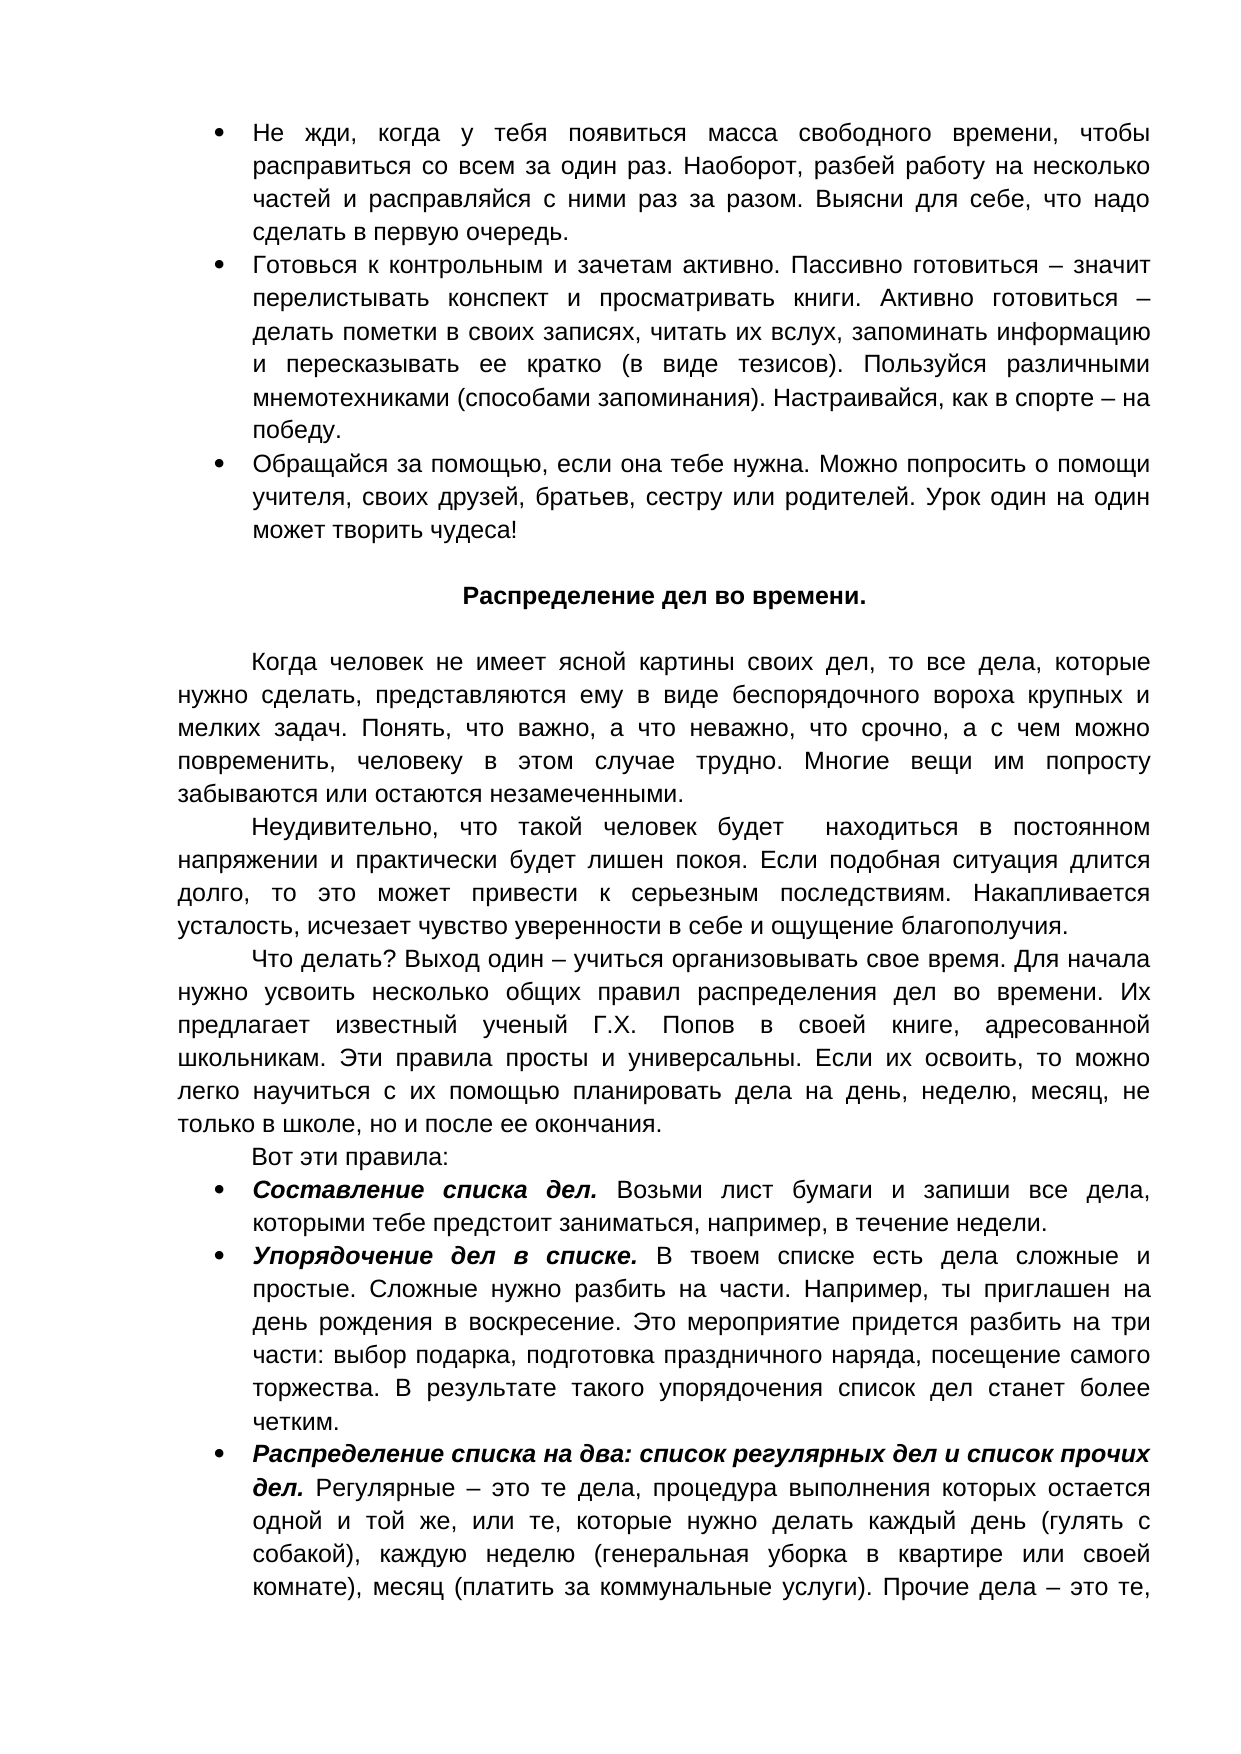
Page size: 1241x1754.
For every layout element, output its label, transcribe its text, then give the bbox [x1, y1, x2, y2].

text Что делать? Выход один – учиться организовывать свое время. Для начала нужно усвоить несколько общих правил распределения дел во времени. Их предлагает известный ученый Г.Х. Попов в своей книге, адресованной школьникам. Эти правила просты и универсальны. Если их освоить, то можно легко научиться с их помощью планировать дела на день, неделю, месяц, не только в школе, но и после ее окончания. [177, 944, 1152, 1138]
list Составление списка дел. Возьми лист бумаги и запиши все дела, которыми тебе предстоит заниматься, например, в течение недели. [215, 1175, 1152, 1237]
list Не жди, когда у тебя появиться масса свободного времени, чтобы расправиться со всем за один раз. Наоборот, разбей работу на несколько частей и расправляйся с ними раз за разом. Выясни для себе, что надо сделать в первую очередь. [215, 118, 1152, 246]
list Упорядочение дел в списке. В твоем списке есть дела сложные и простые. Сложные нужно разбить на части. Например, ты приглашен на день рождения в воскресение. Это мероприятие придется разбить на три части: выбор подарка, подготовка праздничного наряда, посещение самого торжества. В результате такого упорядочения список дел станет более четким. [215, 1241, 1152, 1435]
text Неудивительно, что такой человек будет находиться в постоянном напряжении и практически будет лишен покоя. Если подобная ситуация длится долго, то это может привести к серьезным последствиям. Накапливается усталость, исчезает чувство уверенности в себе и ощущение благополучия. [177, 812, 1152, 940]
text Когда человек не имеет ясной картины своих дел, то все дела, которые нужно сделать, представляются ему в виде беспорядочного вороха крупных и мелких задач. Понять, что важно, а что неважно, что срочно, а с чем можно повременить, человеку в этом случае трудно. Многие вещи им попросту забываются или остаются незамеченными. [177, 647, 1152, 808]
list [215, 1439, 1152, 1600]
text Распределение дел во времени. [177, 581, 1152, 609]
list Обращайся за помощью, если она тебе нужна. Можно попросить о помощи учителя, своих друзей, братьев, сестру или родителей. Урок один на один может творить чудеса! [215, 448, 1152, 543]
text Вот эти правила: [177, 1142, 1152, 1171]
list Готовься к контрольным и зачетам активно. Пассивно готовиться – значит перелистывать конспект и просматривать книги. Активно готовиться – делать пометки в своих записях, читать их вслух, запоминать информацию и пересказывать ее кратко (в виде тезисов). Пользуйся различными мнемотехниками (способами запоминания). Настраивайся, как в спорте – на победу. [215, 250, 1152, 444]
